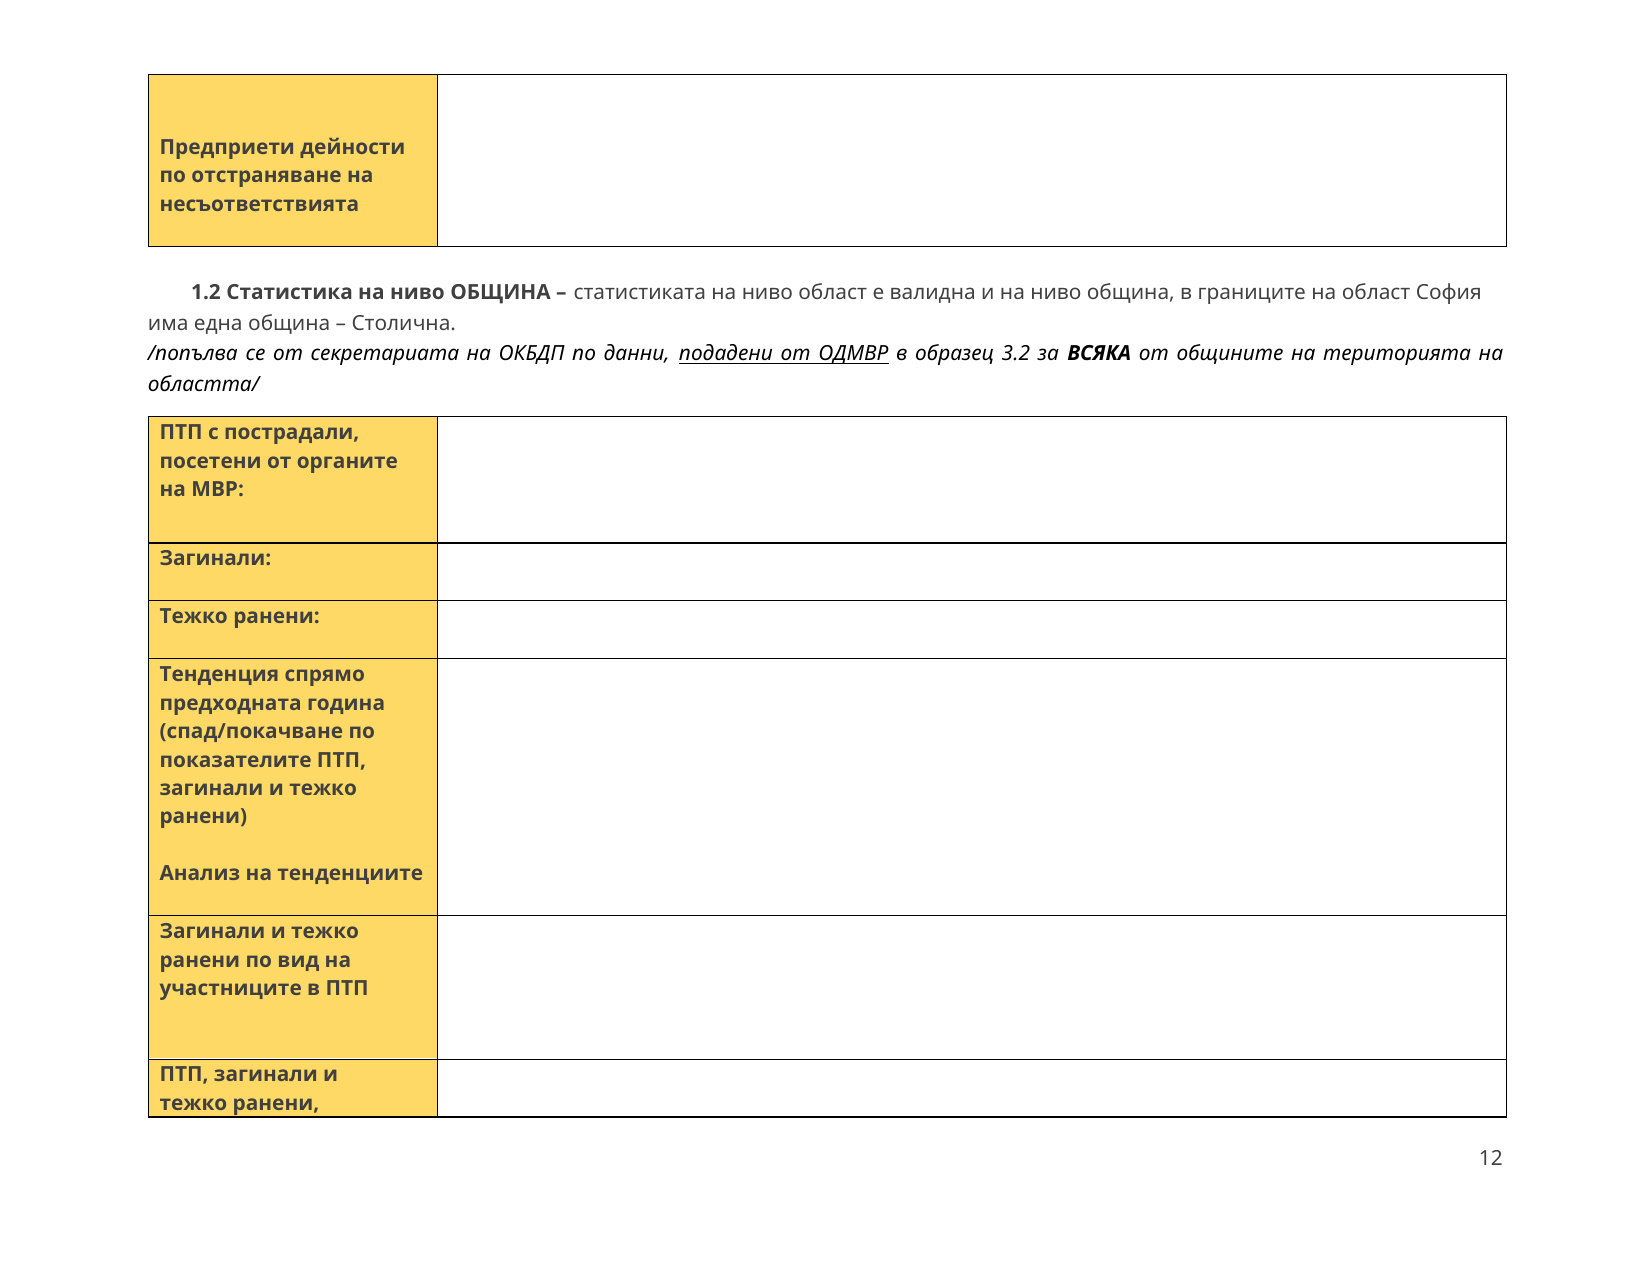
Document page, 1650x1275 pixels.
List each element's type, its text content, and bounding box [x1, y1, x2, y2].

table_cell Загинали: [149, 544, 437, 600]
table_header [438, 417, 1506, 542]
table_cell Тенденция спрямо предходната година (спад/покачване по показателите ПТП, загинали и тежко ранени) Анализ на тенденциите [149, 659, 437, 915]
table_cell Тежко ранени: [149, 601, 437, 658]
table_header ПТП с пострадали, посетени от органите на МВР: [149, 417, 437, 542]
table_cell Загинали и тежко ранени по вид на участниците в ПТП [149, 916, 437, 1058]
table_cell [438, 659, 1506, 915]
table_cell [149, 1060, 437, 1116]
table_cell [438, 1060, 1506, 1116]
table_cell [438, 601, 1506, 658]
text 1.2 Статистика на ниво ОБЩИНА – статистиката на ниво област е валидна и на ниво община, в границите на област София има една община – Столична. [148, 277, 1483, 336]
text /попълва се от секретариата на ОКБДП по данни, подадени от ОДМВР в образец 3.2 за ВСЯКА от общините на територията на областта/ [148, 338, 1506, 397]
table_cell [438, 544, 1506, 600]
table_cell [149, 75, 437, 246]
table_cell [438, 75, 1506, 246]
table_cell [438, 916, 1506, 1058]
